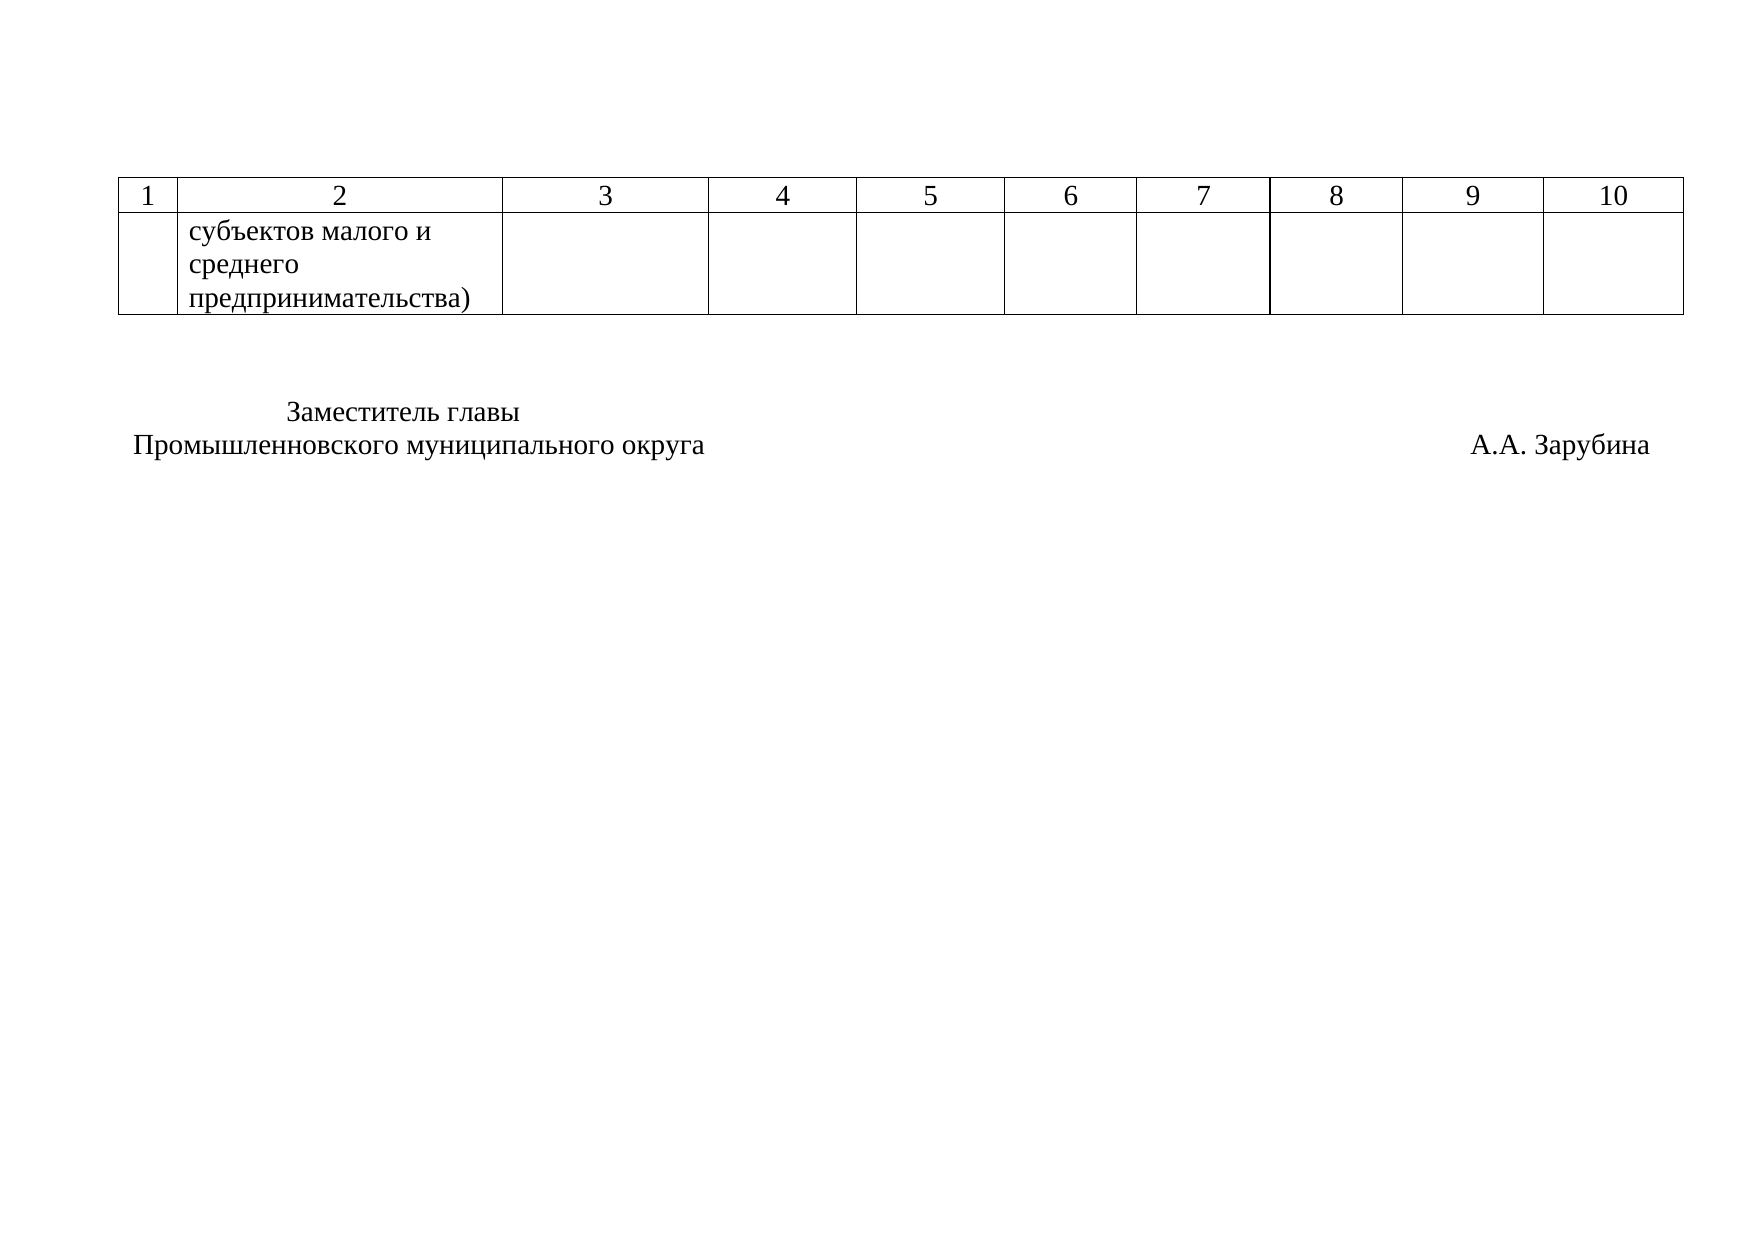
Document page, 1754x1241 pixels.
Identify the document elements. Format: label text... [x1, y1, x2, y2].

table_header 7 [1137, 178, 1269, 212]
table_header 10 [1544, 178, 1683, 212]
table_header 5 [857, 178, 1004, 212]
table_cell [1403, 213, 1543, 313]
table_cell [709, 213, 856, 313]
table_cell [1544, 213, 1683, 313]
table_cell [1005, 213, 1136, 313]
table_cell [503, 213, 708, 313]
table_cell [1271, 213, 1402, 313]
text Заместитель главы [133, 394, 1680, 427]
text Промышленновского муниципального округа А.А. Зарубина [133, 427, 1680, 461]
table_header 4 [709, 178, 856, 212]
table_header 9 [1403, 178, 1543, 212]
table_header 1 [119, 178, 177, 212]
table_header 2 [178, 178, 502, 212]
table_cell [1137, 213, 1269, 313]
table_header 8 [1271, 178, 1402, 212]
table_header 6 [1005, 178, 1136, 212]
table_header 3 [503, 178, 708, 212]
table_cell [857, 213, 1004, 313]
